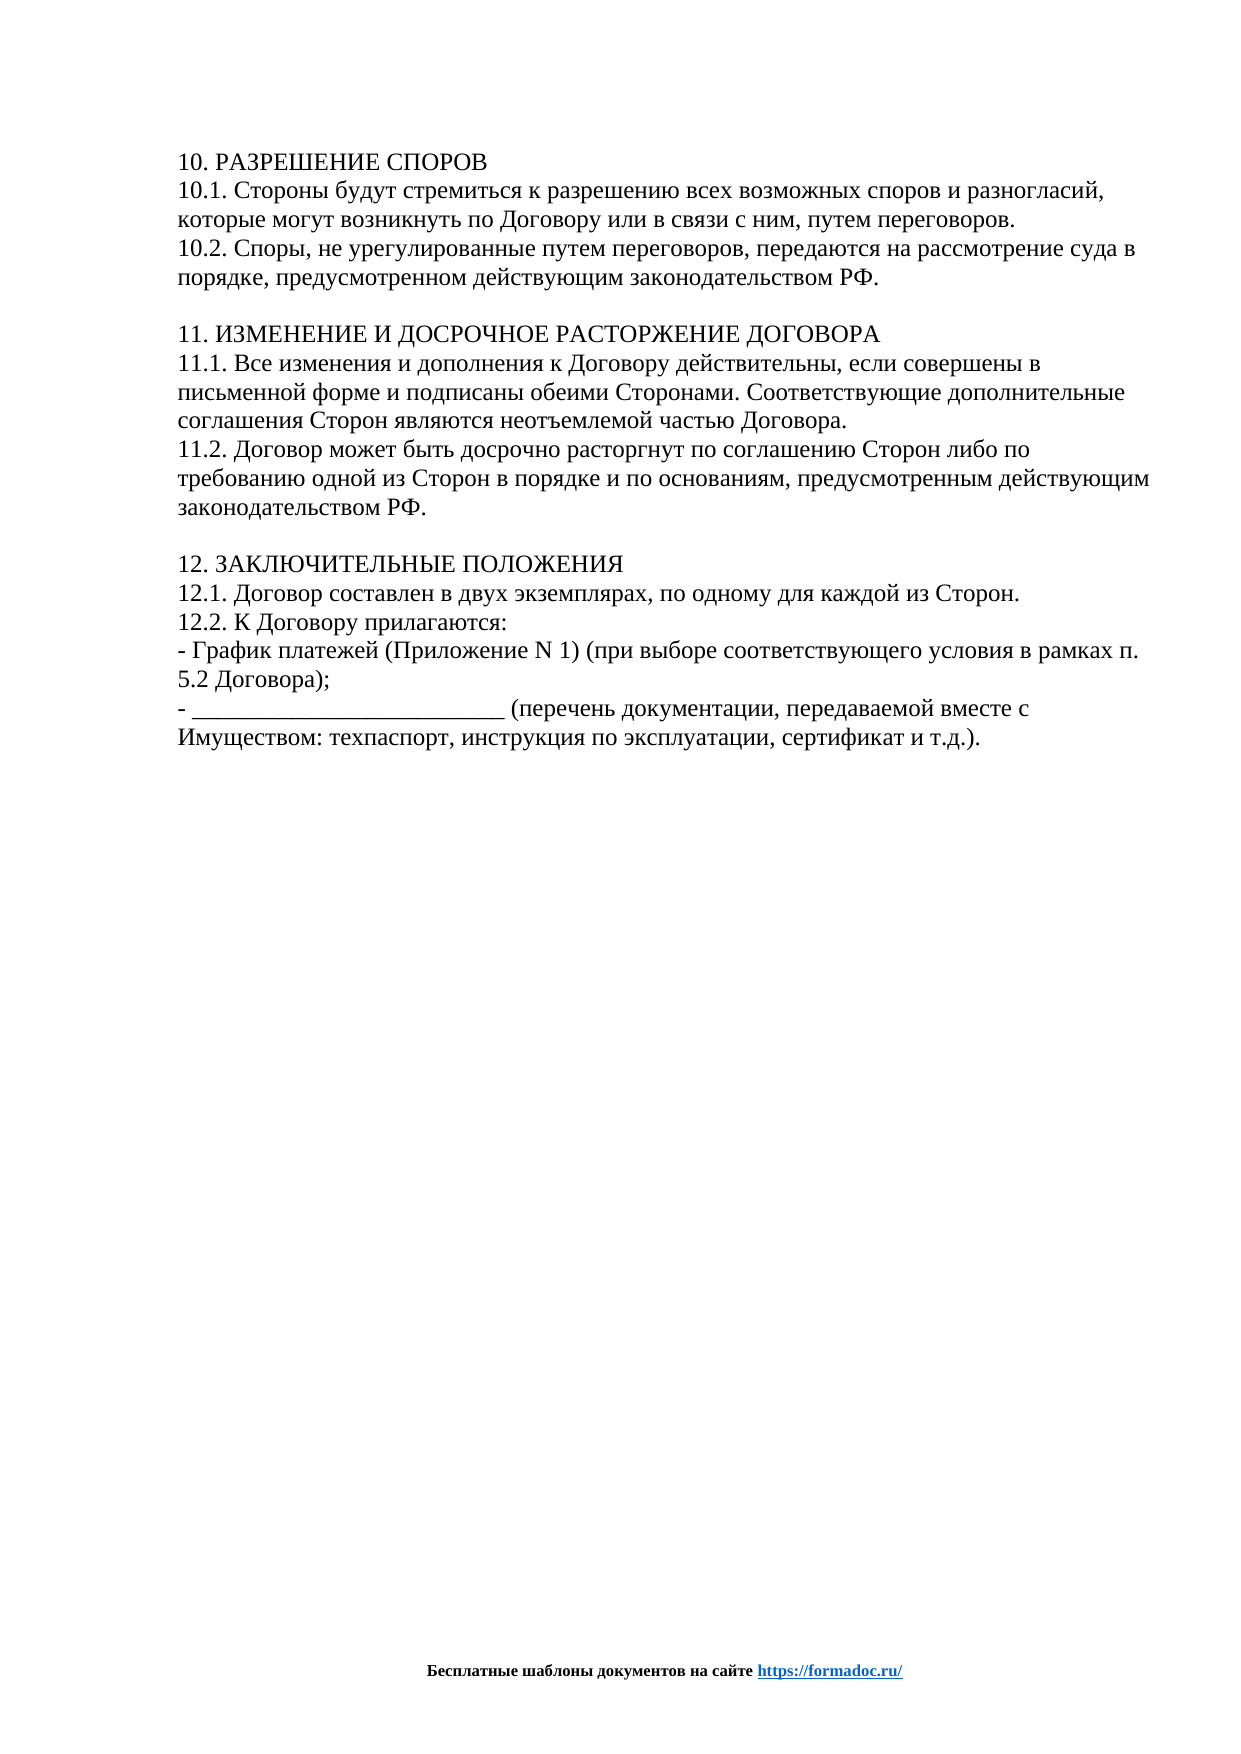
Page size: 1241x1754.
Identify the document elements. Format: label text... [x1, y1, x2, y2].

text 12.2. К Договору прилагаются: [177, 607, 1152, 636]
text 11. ИЗМЕНЕНИЕ И ДОСРОЧНОЕ РАСТОРЖЕНИЕ ДОГОВОРА [177, 319, 1152, 348]
text - _________________________ (перечень документации, передаваемой вместе с Имуществом: техпаспорт, инструкция по эксплуатации, сертификат и т.д.). [177, 693, 1152, 751]
text 12.1. Договор составлен в двух экземплярах, по одному для каждой из Сторон. [177, 578, 1152, 607]
text 10. РАЗРЕШЕНИЕ СПОРОВ [177, 147, 1152, 176]
text - График платежей (Приложение N 1) (при выборе соответствующего условия в рамках п. 5.2 Договора); [177, 636, 1152, 693]
text 12. ЗАКЛЮЧИТЕЛЬНЫЕ ПОЛОЖЕНИЯ [177, 549, 1152, 578]
text 11.1. Все изменения и дополнения к Договору действительны, если совершены в письменной форме и подписаны обеими Сторонами. Соответствующие дополнительные соглашения Сторон являются неотъемлемой частью Договора. [177, 348, 1152, 434]
text 11.2. Договор может быть досрочно расторгнут по соглашению Сторон либо по требованию одной из Сторон в порядке и по основаниям, предусмотренным действующим законодательством РФ. [177, 434, 1152, 521]
text 10.2. Споры, не урегулированные путем переговоров, передаются на рассмотрение суда в порядке, предусмотренном действующим законодательством РФ. [177, 233, 1152, 291]
text 10.1. Стороны будут стремиться к разрешению всех возможных споров и разногласий, которые могут возникнуть по Договору или в связи с ним, путем переговоров. [177, 176, 1152, 233]
